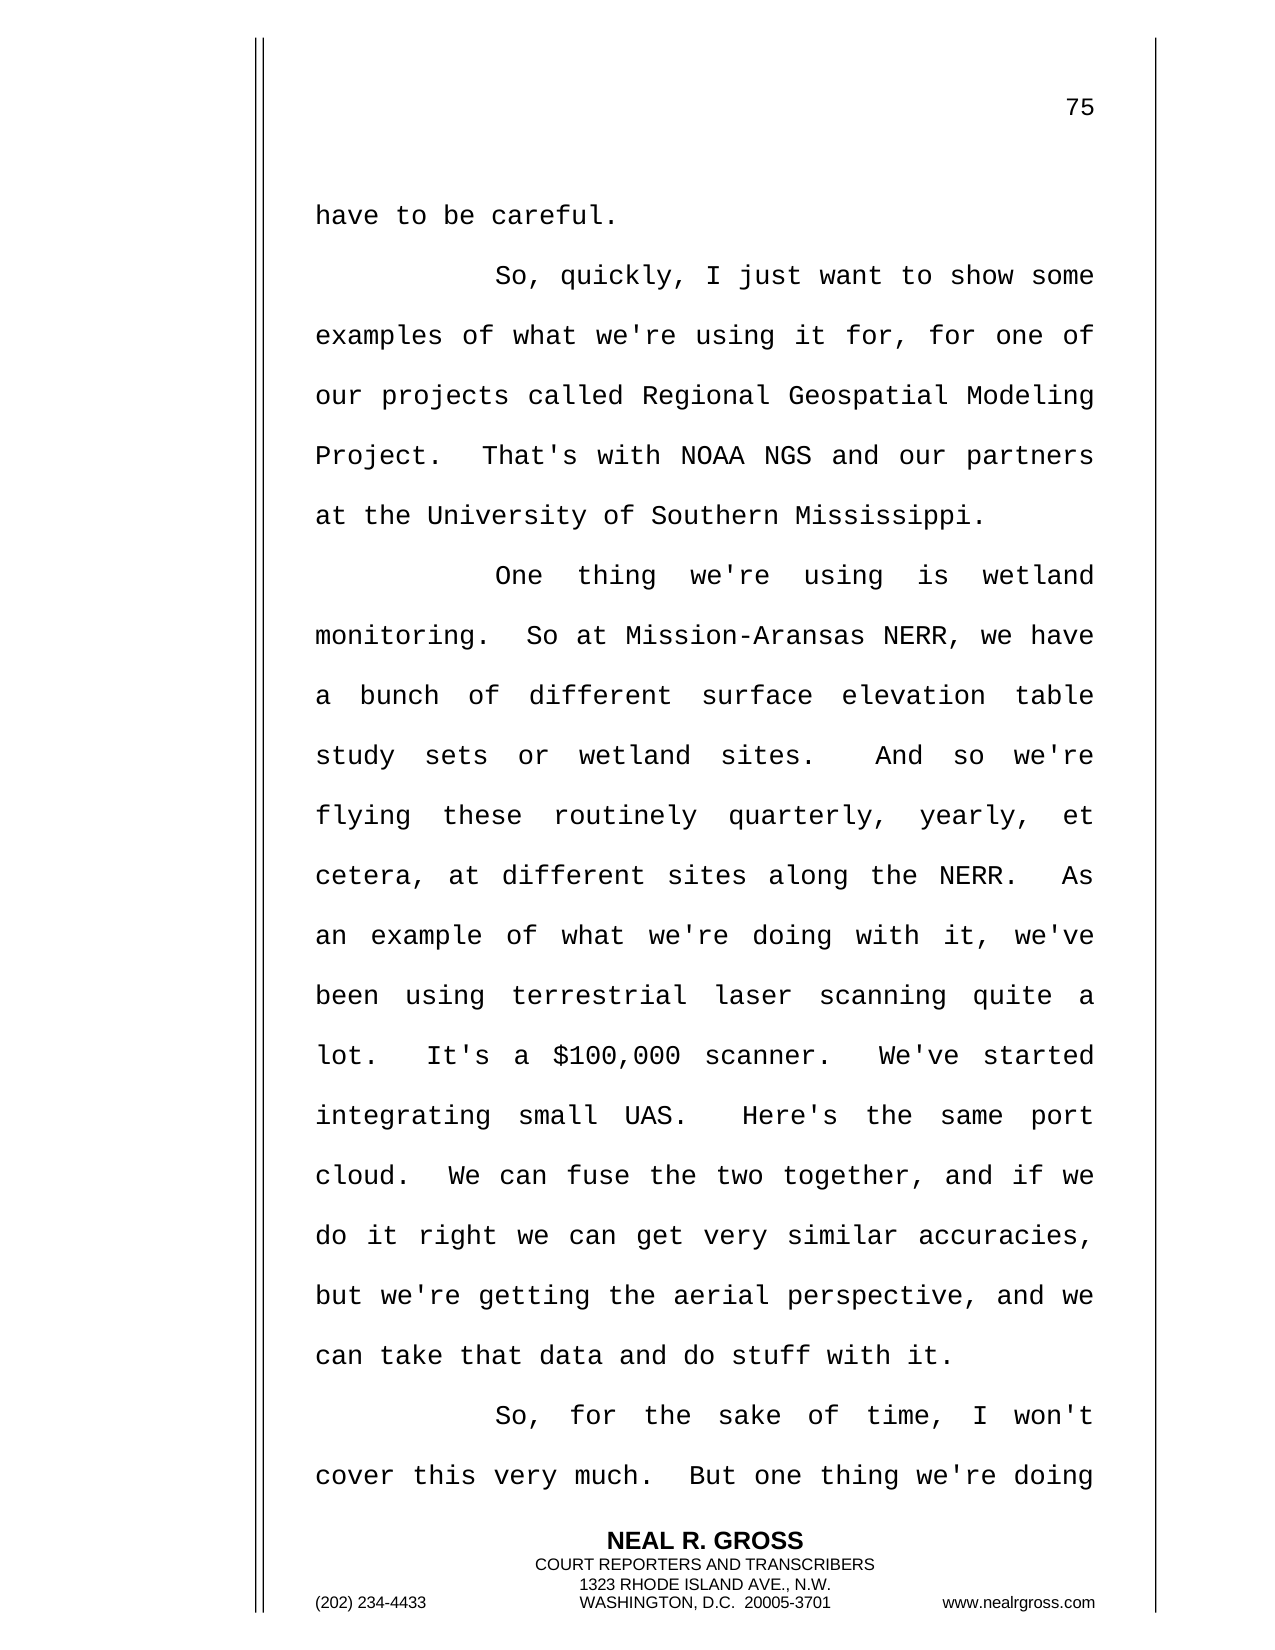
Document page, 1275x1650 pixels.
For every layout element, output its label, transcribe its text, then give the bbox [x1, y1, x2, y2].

text So, quickly, I just want to show some examples of what we're using it for, for one of our projects called Regional Geospatial Modeling Project. That's with NOAA NGS and our partners at the University of Southern Mississippi. [315, 237, 1095, 537]
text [315, 1377, 1095, 1497]
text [315, 177, 1095, 237]
text One thing we're using is wetland monitoring. So at Mission-Aransas NERR, we have a bunch of different surface elevation table study sets or wetland sites. And so we're flying these routinely quarterly, yearly, et cetera, at different sites along the NERR. As an example of what we're doing with it, we've been using terrestrial laser scanning quite a lot. It's a $100,000 scanner. We've started integrating small UAS. Here's the same port cloud. We can fuse the two together, and if we do it right we can get very similar accuracies, but we're getting the aerial perspective, and we can take that data and do stuff with it. [315, 537, 1095, 1377]
